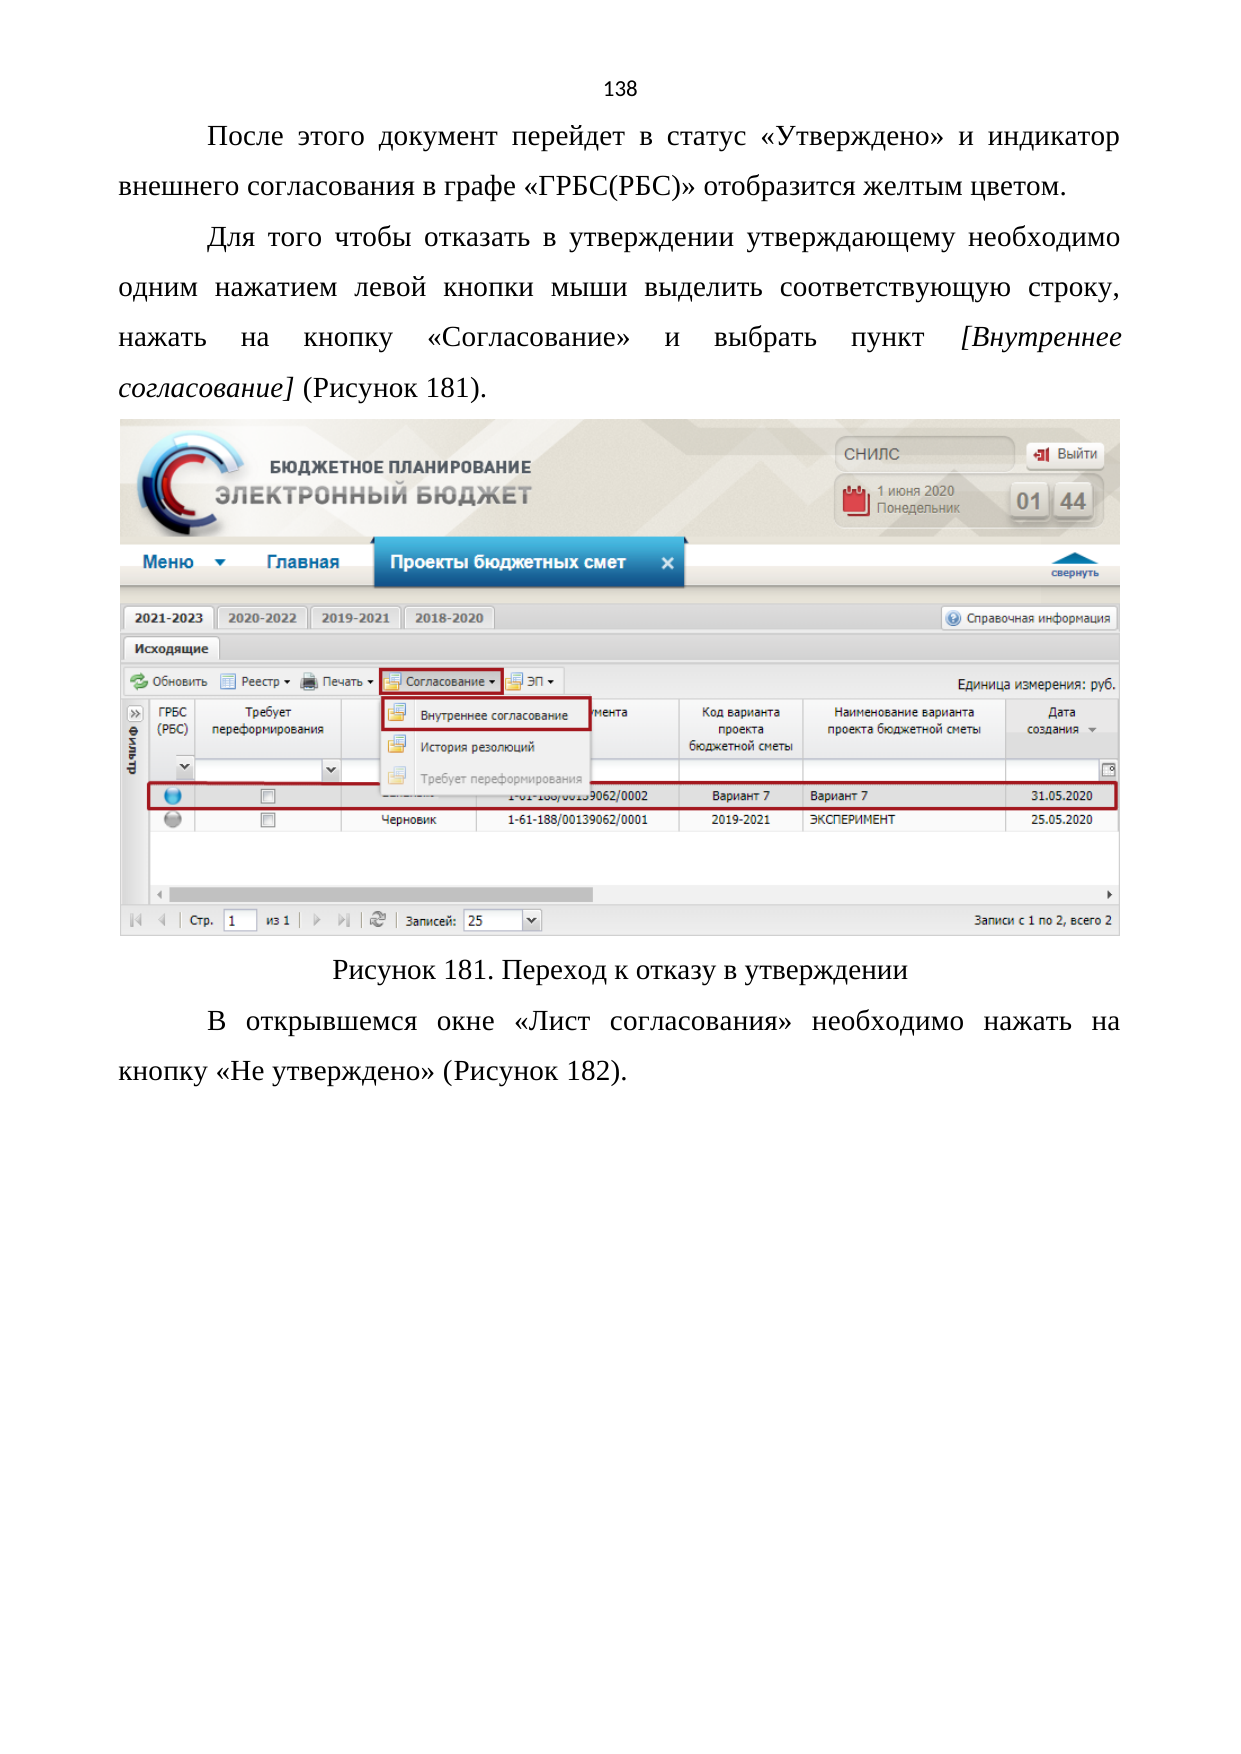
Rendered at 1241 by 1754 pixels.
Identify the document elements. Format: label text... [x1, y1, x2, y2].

picture [120, 419, 1120, 936]
text После этого документ перейдет в статус «Утверждено» и индикатор внешнего согласования в графе «ГРБС(РБС)» отобразится желтым цветом. [118, 118, 1122, 202]
text Для того чтобы отказать в утверждении утверждающему необходимо одним нажатием левой кнопки мыши выделить соответствующую строку, нажать на кнопку «Согласование» и выбрать пункт [Внутреннее согласование] (Рисунок 181). [118, 219, 1122, 403]
text В открывшемся окне «Лист согласования» необходимо нажать на кнопку «Не утверждено» (Рисунок 182). [118, 1003, 1122, 1087]
